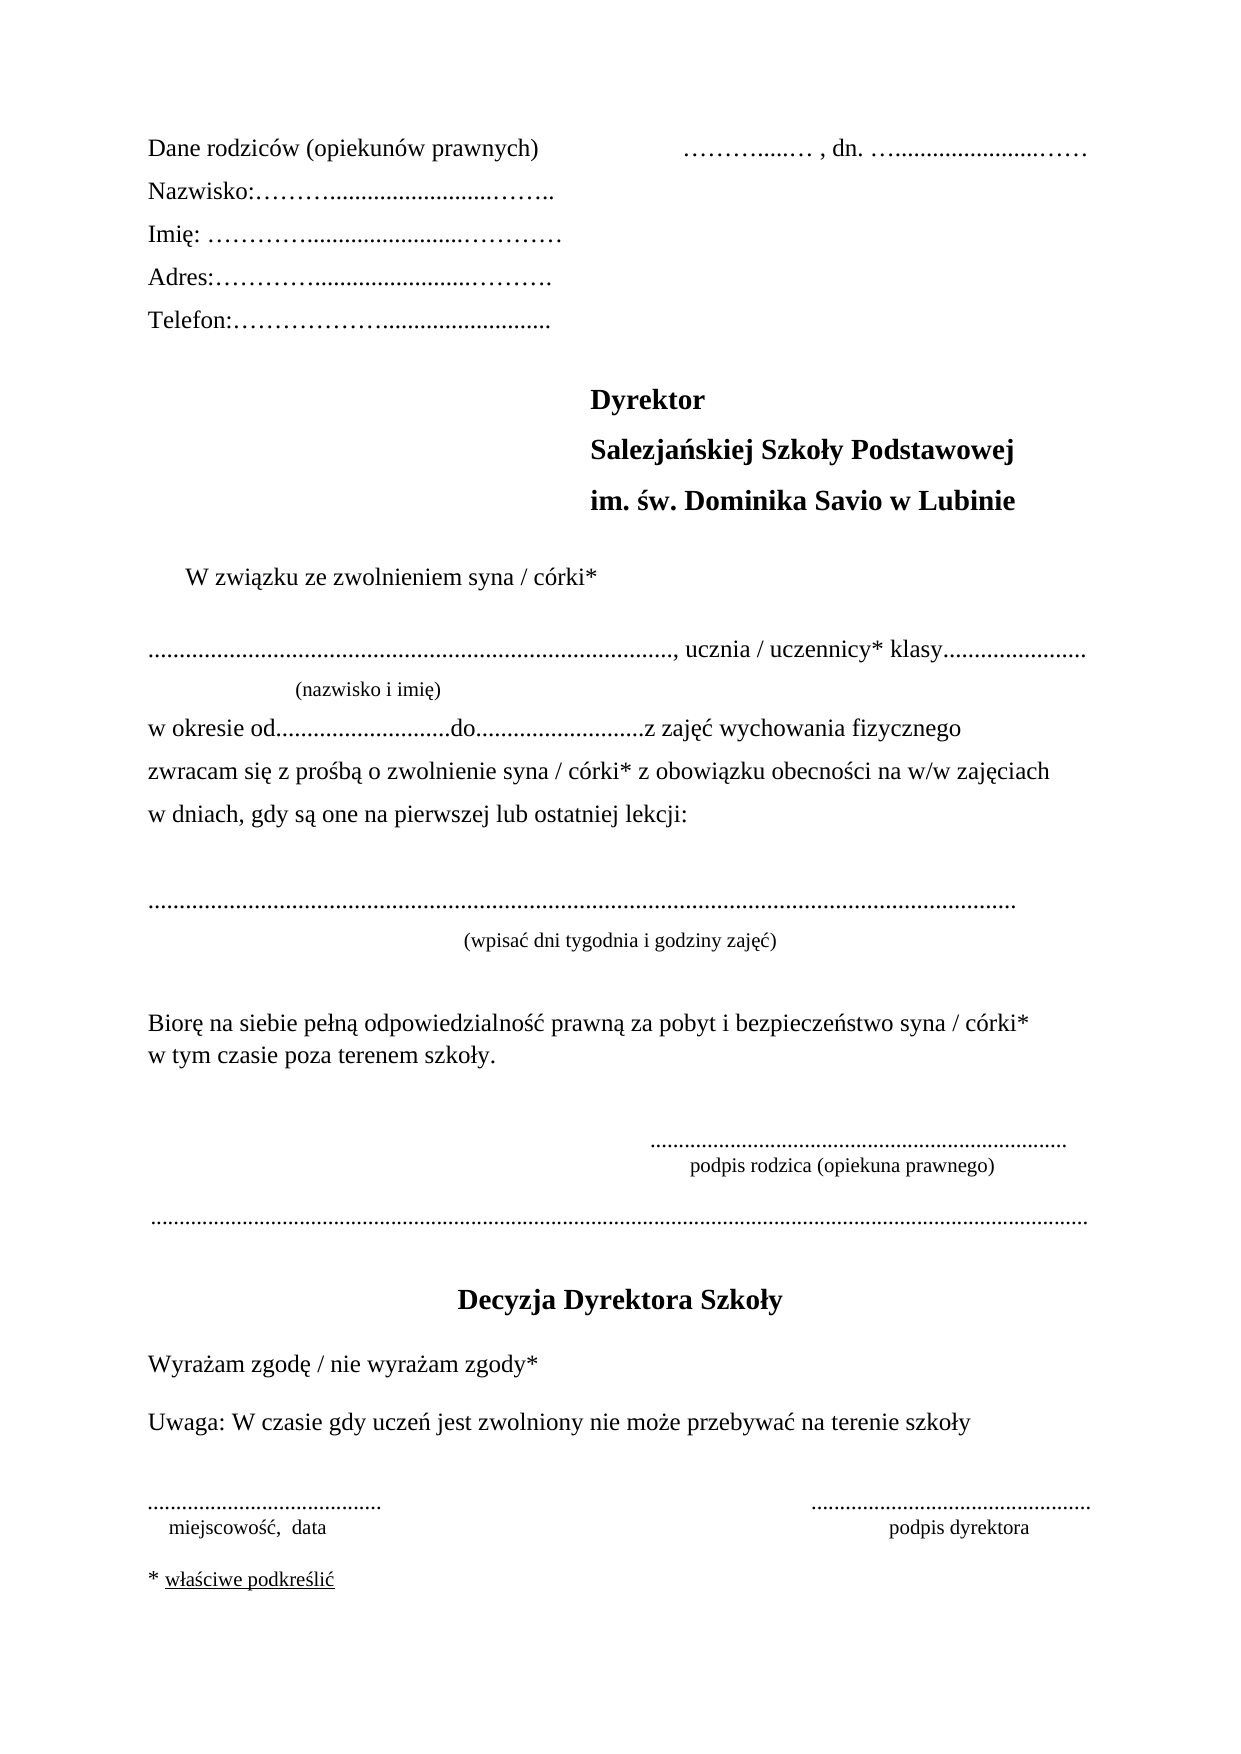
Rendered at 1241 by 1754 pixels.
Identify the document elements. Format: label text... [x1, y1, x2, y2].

text ...................................................................................., ucznia / uczennicy* klasy....................... [148, 634, 1093, 662]
text zwracam się z prośbą o zwolnienie syna / córki* z obowiązku obecności na w/w zajęciach [148, 756, 1093, 785]
text w dniach, gdy są one na pierwszej lub ostatniej lekcji: [148, 799, 1093, 828]
text Decyzja Dyrektora Szkoły [148, 1282, 1093, 1316]
text * właściwe podkreślić [148, 1565, 1093, 1591]
subtitle W związku ze zwolnieniem syna / córki* [185, 562, 1093, 591]
text podpis rodzica (opiekuna prawnego) [650, 1153, 1093, 1177]
text Uwaga: W czasie gdy uczeń jest zwolniony nie może przebywać na terenie szkoły [148, 1407, 1093, 1436]
text (nazwisko i imię) [221, 677, 1093, 701]
text Nazwisko:………..........................…….. [148, 176, 1093, 205]
text ......................................................................... [650, 1126, 1093, 1153]
text .................................................................................................................................................................... [148, 1203, 1093, 1229]
text Salezjańskiej Szkoły Podstawowej [516, 432, 1093, 466]
text (wpisać dni tygodnia i godziny zajęć) [148, 928, 1093, 952]
text Dyrektor [590, 382, 1093, 416]
text Dane rodziców (opiekunów prawnych) ……….....… , dn. ….......................…… [148, 133, 1093, 162]
subtitle Biorę na siebie pełną odpowiedzialność prawną za pobyt i bezpieczeństwo syna / córki* w tym czasie poza terenem szkoły. [148, 1008, 1093, 1069]
text ......................................... ................................................. [148, 1488, 1093, 1514]
text Wyrażam zgodę / nie wyrażam zgody* [148, 1349, 1093, 1378]
text w okresie od............................do...........................z zajęć wychowania fizycznego [148, 713, 1093, 742]
text Telefon:………………........................... [148, 305, 1093, 334]
text im. św. Dominika Savio w Lubinie [516, 483, 1093, 516]
text ........................................................................................................................................... [148, 885, 1093, 914]
text Imię: ………….........................………… [148, 219, 1093, 248]
text Adres:………….........................………. [148, 262, 1093, 291]
text miejscowość, data podpis dyrektora [148, 1514, 1093, 1539]
